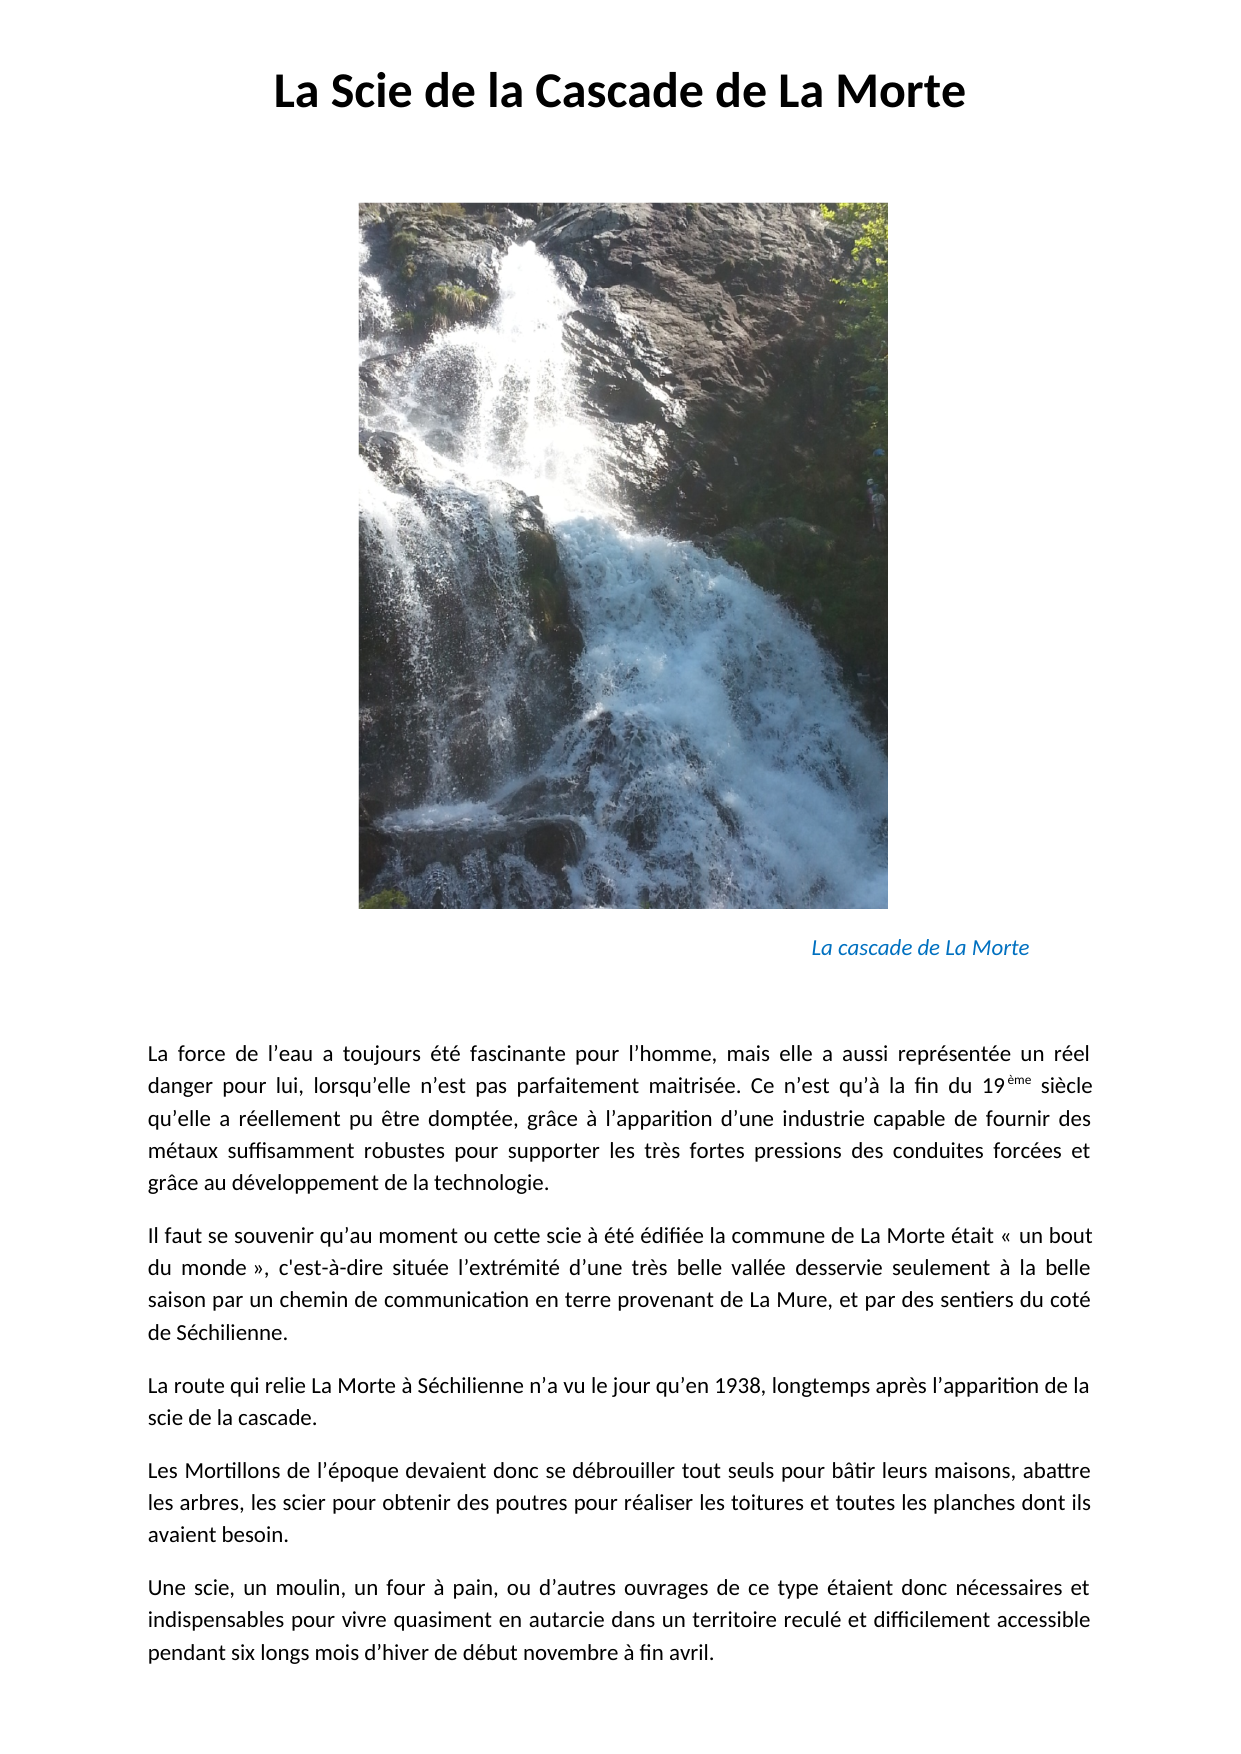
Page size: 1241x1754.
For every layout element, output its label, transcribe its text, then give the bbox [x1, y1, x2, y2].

text Une scie, un moulin, un four à pain, ou d’autres ouvrages de ce type étaient donc nécessaires et indispensables pour vivre quasiment en autarcie dans un territoire reculé et difficilement accessible pendant six longs mois d’hiver de début novembre à fin avril. [148, 1573, 1093, 1666]
text La force de l’eau a toujours été fascinante pour l’homme, mais elle a aussi représentée un réel danger pour lui, lorsqu’elle n’est pas parfaitement maitrisée. Ce n’est qu’à la fin du 19ème siècle qu’elle a réellement pu être domptée, grâce à l’apparition d’une industrie capable de fournir des métaux suffisamment robustes pour supporter les très fortes pressions des conduites forcées et grâce au développement de la technologie. [148, 1039, 1093, 1196]
picture [359, 203, 888, 908]
text Les Mortillons de l’époque devaient donc se débrouiller tout seuls pour bâtir leurs maisons, abattre les arbres, les scier pour obtenir des poutres pour réaliser les toitures et toutes les planches dont ils avaient besoin. [148, 1456, 1093, 1548]
text La route qui relie La Morte à Séchilienne n’a vu le jour qu’en 1938, longtemps après l’apparition de la scie de la cascade. [148, 1371, 1093, 1431]
text La Scie de la Cascade de La Morte [148, 59, 1093, 120]
text La cascade de La Morte [738, 933, 1093, 961]
text Il faut se souvenir qu’au moment ou cette scie à été édifiée la commune de La Morte était « un bout du monde », c'est-à-dire située l’extrémité d’une très belle vallée desservie seulement à la belle saison par un chemin de communication en terre provenant de La Mure, et par des sentiers du coté de Séchilienne. [148, 1221, 1093, 1346]
